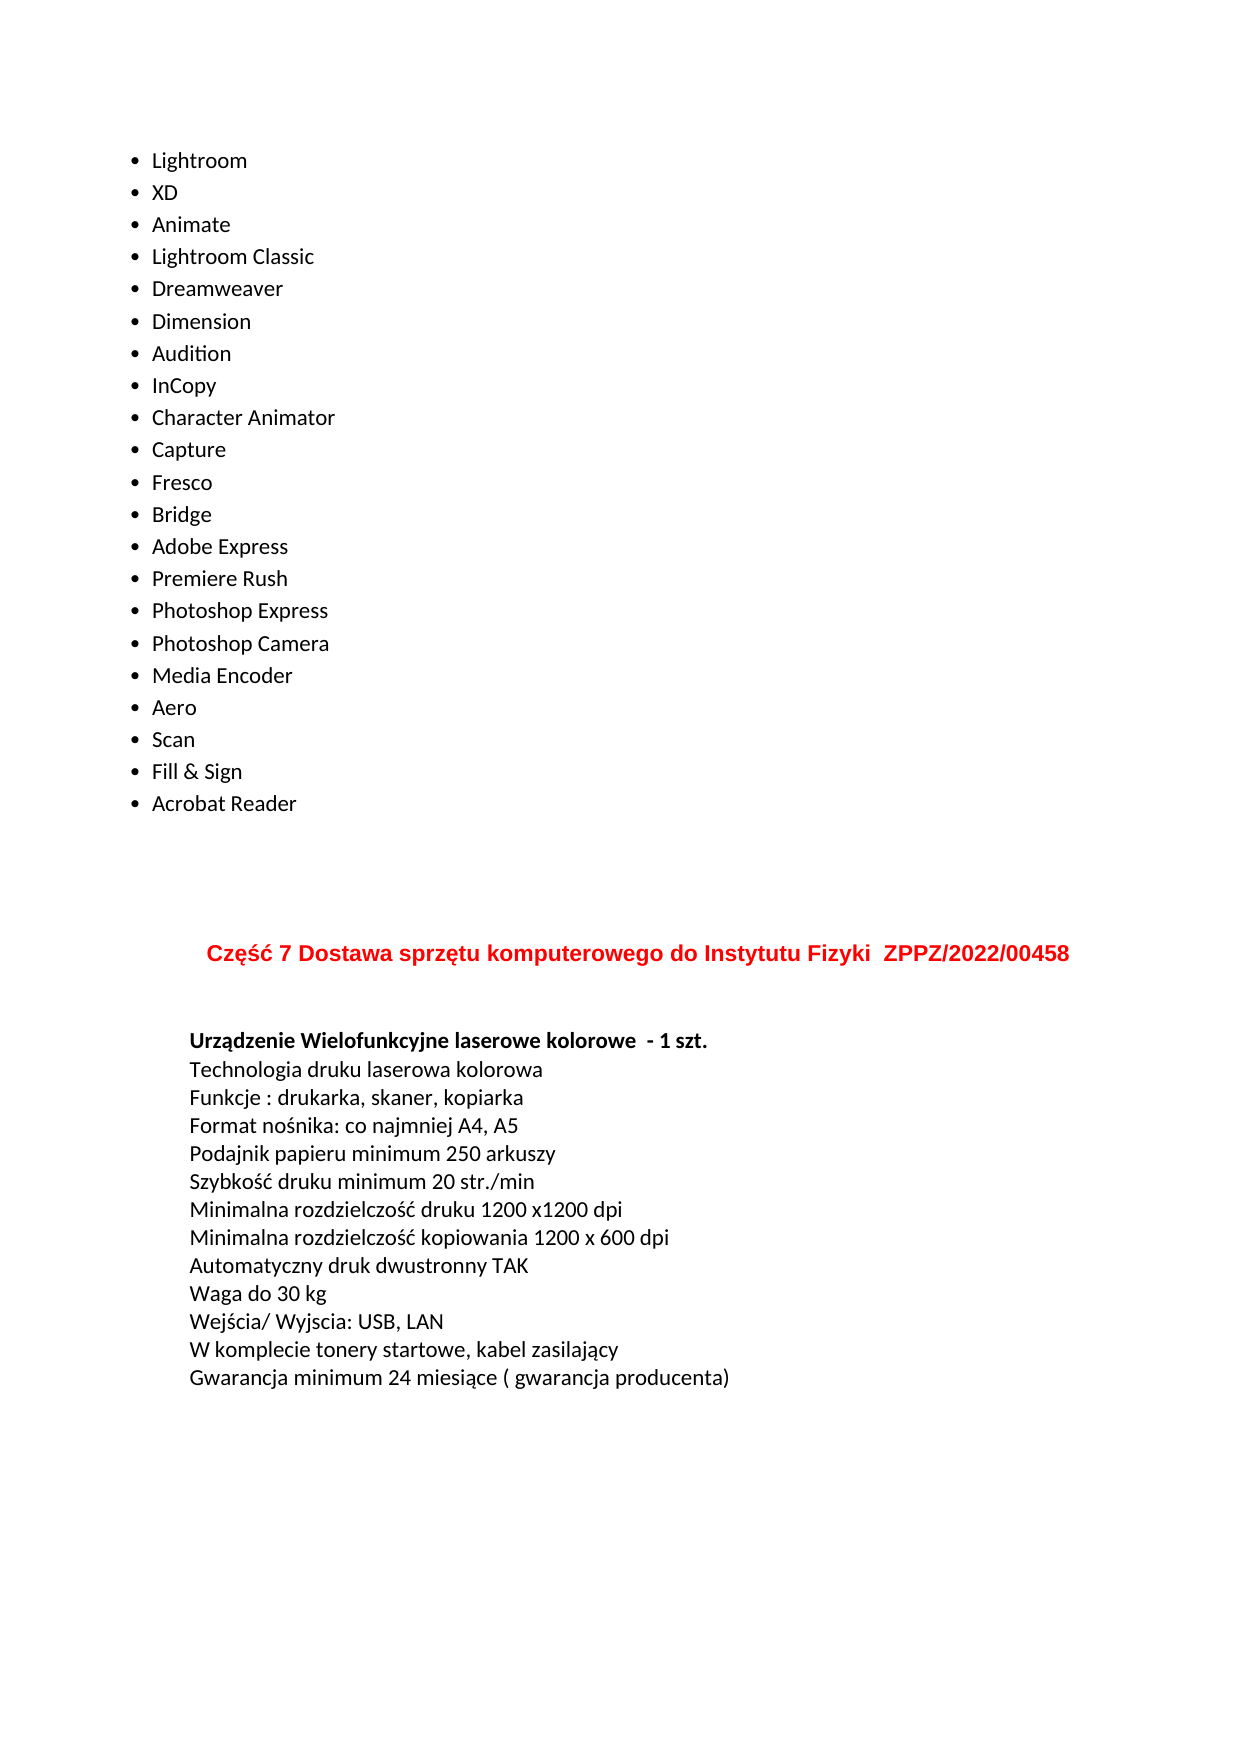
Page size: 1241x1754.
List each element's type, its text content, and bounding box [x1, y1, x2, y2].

list Część 7 Dostawa sprzętu komputerowego do Instytutu Fizyki ZPPZ/2022/00458 [206, 940, 1146, 967]
list Adobe Express [131, 532, 1146, 560]
list Waga do 30 kg [189, 1279, 1146, 1307]
list Wejścia/ Wyjscia: USB, LAN [189, 1307, 1146, 1335]
list Media Encoder [131, 661, 1146, 689]
list Podajnik papieru minimum 250 arkuszy [189, 1139, 1146, 1167]
list Audition [131, 339, 1146, 367]
list Capture [131, 436, 1146, 463]
list Premiere Rush [131, 564, 1146, 592]
list Animate [131, 210, 1146, 238]
list Bridge [131, 500, 1146, 528]
list Lightroom Classic [131, 242, 1146, 270]
list Szybkość druku minimum 20 str./min [189, 1167, 1146, 1195]
list Fill & Sign [131, 757, 1146, 785]
list Dimension [131, 307, 1146, 335]
list Photoshop Camera [131, 629, 1146, 657]
list Aero [131, 693, 1146, 721]
list W komplecie tonery startowe, kabel zasilający [189, 1335, 1146, 1363]
list Dreamweaver [131, 274, 1146, 303]
list Minimalna rozdzielczość druku 1200 x1200 dpi [189, 1195, 1146, 1223]
list Urządzenie Wielofunkcyjne laserowe kolorowe - 1 szt. [189, 1027, 1146, 1055]
list Minimalna rozdzielczość kopiowania 1200 x 600 dpi [189, 1223, 1146, 1251]
list Scan [131, 725, 1146, 753]
list Technologia druku laserowa kolorowa [189, 1055, 1146, 1083]
list Photoshop Express [131, 596, 1146, 624]
list Character Animator [131, 403, 1146, 431]
list InCopy [131, 371, 1146, 399]
list Automatyczny druk dwustronny TAK [189, 1251, 1146, 1279]
list XD [131, 178, 1146, 206]
list Fresco [131, 468, 1146, 496]
list Gwarancja minimum 24 miesiące ( gwarancja producenta) [189, 1363, 1146, 1391]
list Acrobat Reader [131, 789, 1146, 818]
list Format nośnika: co najmniej A4, A5 [189, 1111, 1146, 1139]
list Lightroom [131, 146, 1146, 174]
list Funkcje : drukarka, skaner, kopiarka [189, 1083, 1146, 1111]
